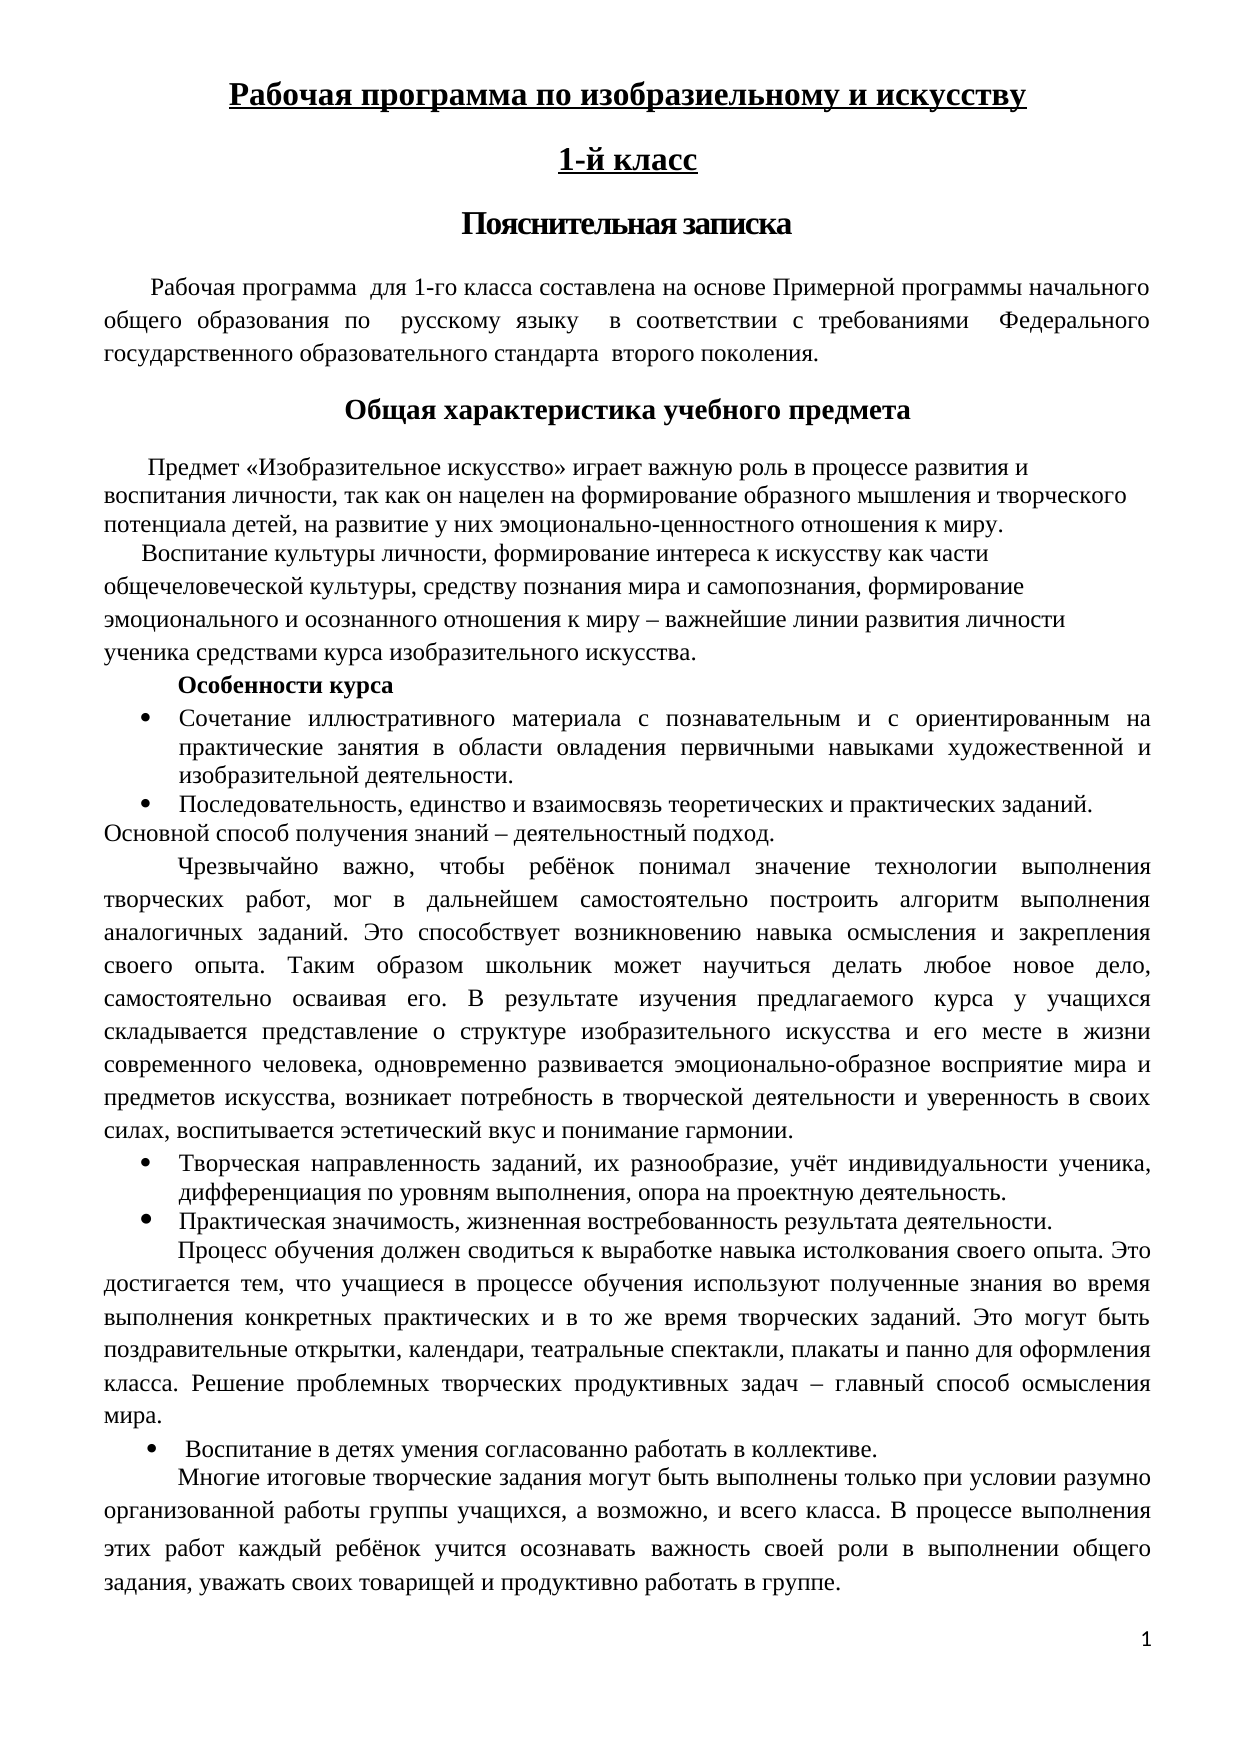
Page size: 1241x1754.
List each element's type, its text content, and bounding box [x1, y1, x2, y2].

text Процесс обучения должен сводиться к выработке навыка истолкования своего опыта. Это достигается тем, что учащиеся в процессе обучения используют полученные знания во время выполнения конкретных практических и в то же время творческих заданий. Это могут быть поздравительные открытки, календари, театральные спектакли, плакаты и панно для оформления класса. Решение проблемных творческих продуктивных задач – главный способ осмысления мира. [103, 1236, 1152, 1429]
text Воспитание культуры личности, формирование интереса к искусству как части общечеловеческой культуры, средству познания мира и самопознания, формирование эмоционального и осознанного отношения к миру – важнейшие линии развития личности ученика средствами курса изобразительного искусства. [103, 538, 1152, 666]
text Рабочая программа для 1-го класса составлена на основе Примерной программы начального общего образования по русскому языку в соответствии с требованиями Федерального государственного образовательного стандарта второго поколения. [103, 272, 1152, 367]
text Основной способ получения знаний – деятельностный подход. [103, 818, 1152, 847]
list Сочетание иллюстративного материала с познавательным и с ориентированным на практические занятия в области овладения первичными навыками художественной и изобразительной деятельности. [141, 703, 1152, 789]
list Творческая направленность заданий, их разнообразие, учёт индивидуальности ученика, дифференциация по уровням выполнения, опора на проектную деятельность. [141, 1148, 1152, 1206]
text Чрезвычайно важно, чтобы ребёнок понимал значение технологии выполнения творческих работ, мог в дальнейшем самостоятельно построить алгоритм выполнения аналогичных заданий. Это способствует возникновению навыка осмысления и закрепления своего опыта. Таким образом школьник может научиться делать любое новое дело, самостоятельно осваивая его. В результате изучения предлагаемого курса у учащихся складывается представление о структуре изобразительного искусства и его месте в жизни современного человека, одновременно развивается эмоционально-образное восприятие мира и предметов искусства, возникает потребность в творческой деятельности и уверенность в своих силах, воспитывается эстетический вкус и понимание гармонии. [103, 851, 1152, 1144]
text Общая характеристика учебного предмета [103, 392, 1152, 426]
list Последовательность, единство и взаимосвязь теоретических и практических заданий. [141, 789, 1152, 818]
list Практическая значимость, жизненная востребованность результата деятельности. [141, 1206, 1152, 1236]
subtitle Предмет «Изобразительное искусство» играет важную роль в процессе развития и воспитания личности, так как он нацелен на формирование образного мышления и творческого потенциала детей, на развитие у них эмоционально-ценностного отношения к миру. [103, 452, 1152, 538]
text Рабочая программа по изобразиельному и искусству [103, 74, 1152, 112]
list Воспитание в детях умения согласованно работать в коллективе. [147, 1434, 1152, 1462]
text Пояснительная записка [103, 204, 1152, 245]
text Особенности курса [103, 670, 1152, 699]
text Многие итоговые творческие задания могут быть выполнены только при условии разумно организованной работы группы учащихся, а возможно, и всего класса. В процессе выполнения этих работ каждый ребёнок учится осознавать важность своей роли в выполнении общего задания, уважать своих товарищей и продуктивно работать в группе. [103, 1462, 1152, 1596]
text 1-й класс [103, 139, 1152, 177]
